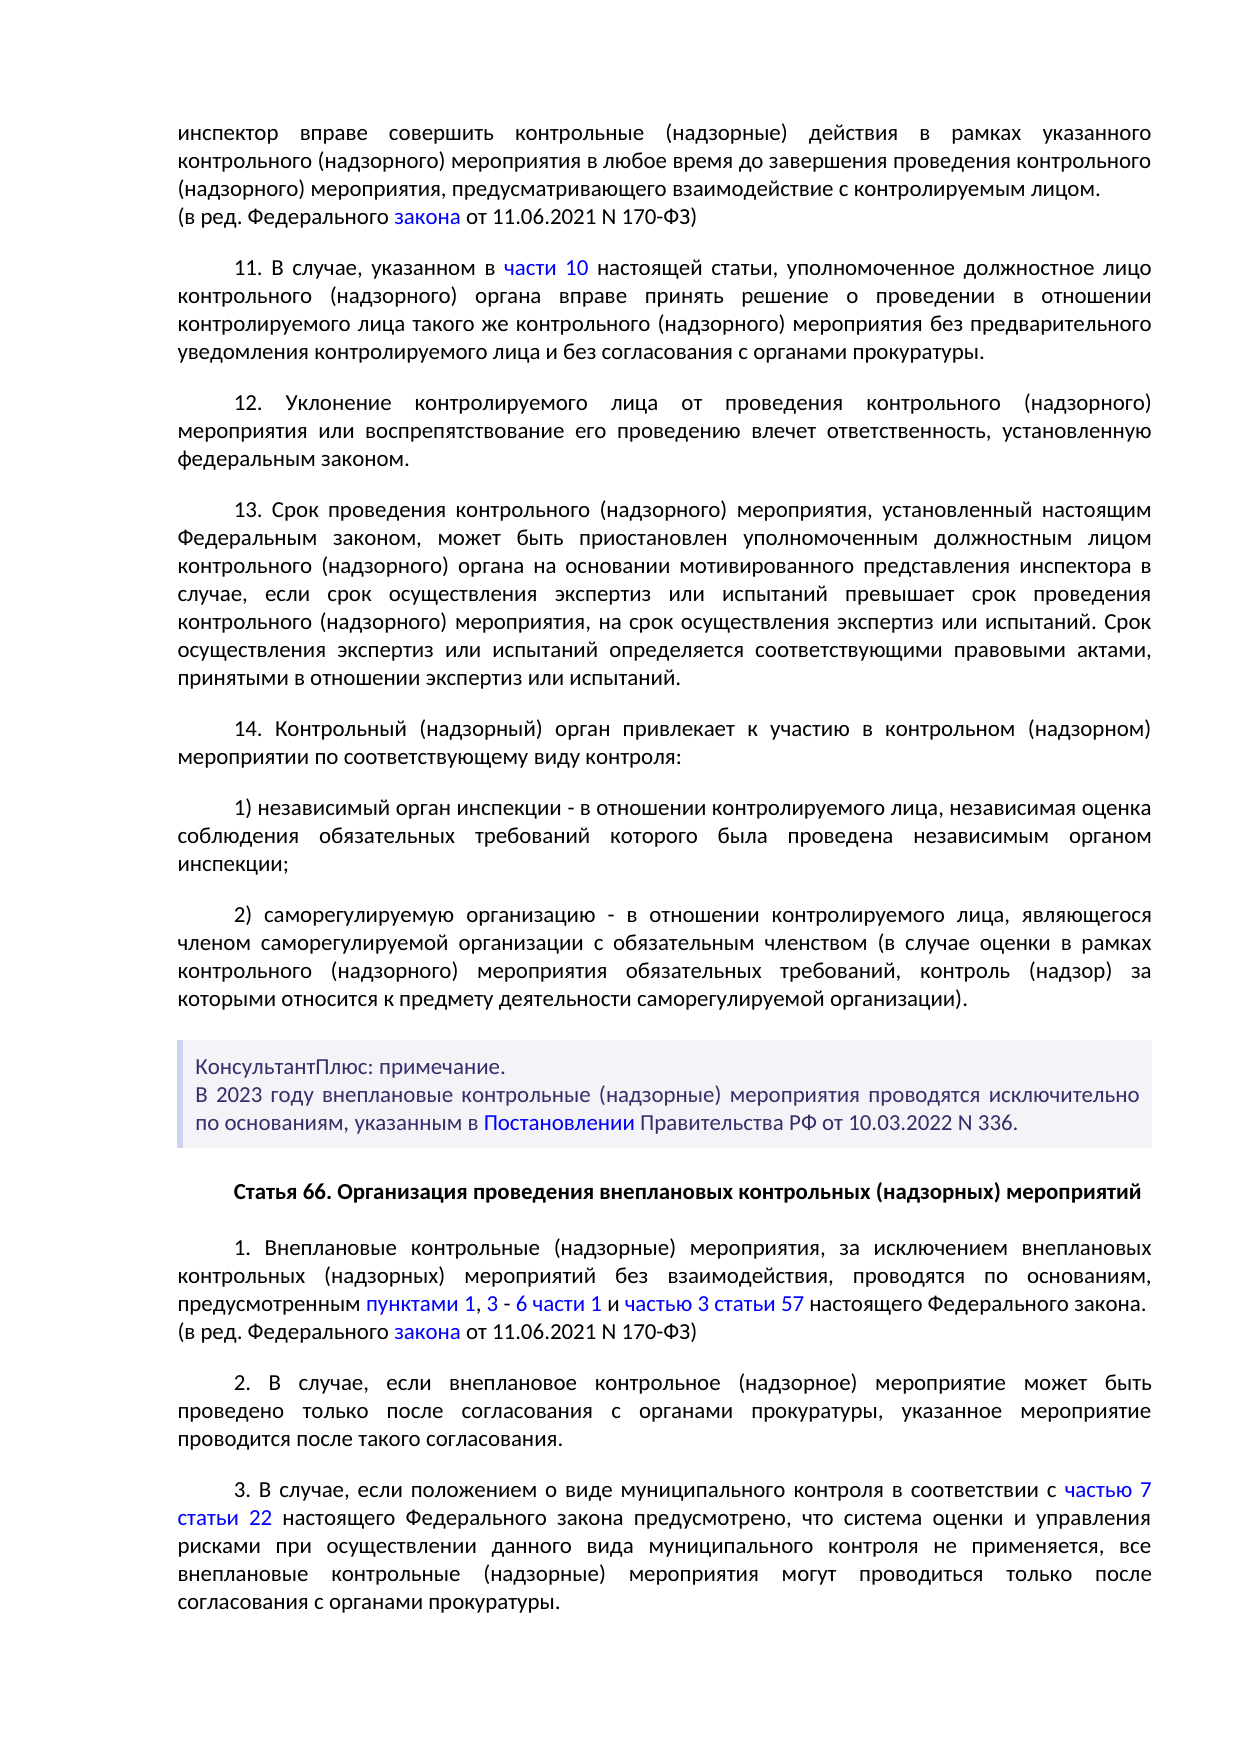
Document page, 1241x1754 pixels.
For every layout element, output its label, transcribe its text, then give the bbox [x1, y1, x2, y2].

text 1) независимый орган инспекции - в отношении контролируемого лица, независимая оценка соблюдения обязательных требований которого была проведена независимым органом инспекции; [177, 793, 1152, 877]
table_header [183, 1040, 195, 1148]
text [177, 118, 1152, 202]
text 11. В случае, указанном в части 10 настоящей статьи, уполномоченное должностное лицо контрольного (надзорного) органа вправе принять решение о проведении в отношении контролируемого лица такого же контрольного (надзорного) мероприятия без предварительного уведомления контролируемого лица и без согласования с органами прокуратуры. [177, 253, 1152, 365]
text 1. Внеплановые контрольные (надзорные) мероприятия, за исключением внеплановых контрольных (надзорных) мероприятий без взаимодействия, проводятся по основаниям, предусмотренным пунктами 1, 3 - 6 части 1 и частью 3 статьи 57 настоящего Федерального закона. [177, 1233, 1152, 1317]
text 3. В случае, если положением о виде муниципального контроля в соответствии с частью 7 статьи 22 настоящего Федерального закона предусмотрено, что система оценки и управления рисками при осуществлении данного вида муниципального контроля не применяется, все внеплановые контрольные (надзорные) мероприятия могут проводиться только после согласования с органами прокуратуры. [177, 1475, 1152, 1615]
table_header [1140, 1040, 1152, 1148]
text 13. Срок проведения контрольного (надзорного) мероприятия, установленный настоящим Федеральным законом, может быть приостановлен уполномоченным должностным лицом контрольного (надзорного) органа на основании мотивированного представления инспектора в случае, если срок осуществления экспертиз или испытаний превышает срок проведения контрольного (надзорного) мероприятия, на срок осуществления экспертиз или испытаний. Срок осуществления экспертиз или испытаний определяется соответствующими правовыми актами, принятыми в отношении экспертиз или испытаний. [177, 495, 1152, 691]
text Статья 66. Организация проведения внеплановых контрольных (надзорных) мероприятий [177, 1177, 1152, 1205]
text 12. Уклонение контролируемого лица от проведения контрольного (надзорного) мероприятия или воспрепятствование его проведению влечет ответственность, установленную федеральным законом. [177, 388, 1152, 472]
table_header [177, 1040, 183, 1148]
text 2. В случае, если внеплановое контрольное (надзорное) мероприятие может быть проведено только после согласования с органами прокуратуры, указанное мероприятие проводится после такого согласования. [177, 1368, 1152, 1452]
text (в ред. Федерального закона от 11.06.2021 N 170-ФЗ) [177, 202, 1152, 230]
text 2) саморегулируемую организацию - в отношении контролируемого лица, являющегося членом саморегулируемой организации с обязательным членством (в случае оценки в рамках контрольного (надзорного) мероприятия обязательных требований, контроль (надзор) за которыми относится к предмету деятельности саморегулируемой организации). [177, 900, 1152, 1012]
text 14. Контрольный (надзорный) орган привлекает к участию в контрольном (надзорном) мероприятии по соответствующему виду контроля: [177, 714, 1152, 770]
text (в ред. Федерального закона от 11.06.2021 N 170-ФЗ) [177, 1317, 1152, 1345]
table_header КонсультантПлюс: примечание. В 2023 году внеплановые контрольные (надзорные) мероприятия проводятся исключительно по основаниям, указанным в Постановлении Правительства РФ от 10.03.2022 N 336. [195, 1040, 1140, 1148]
